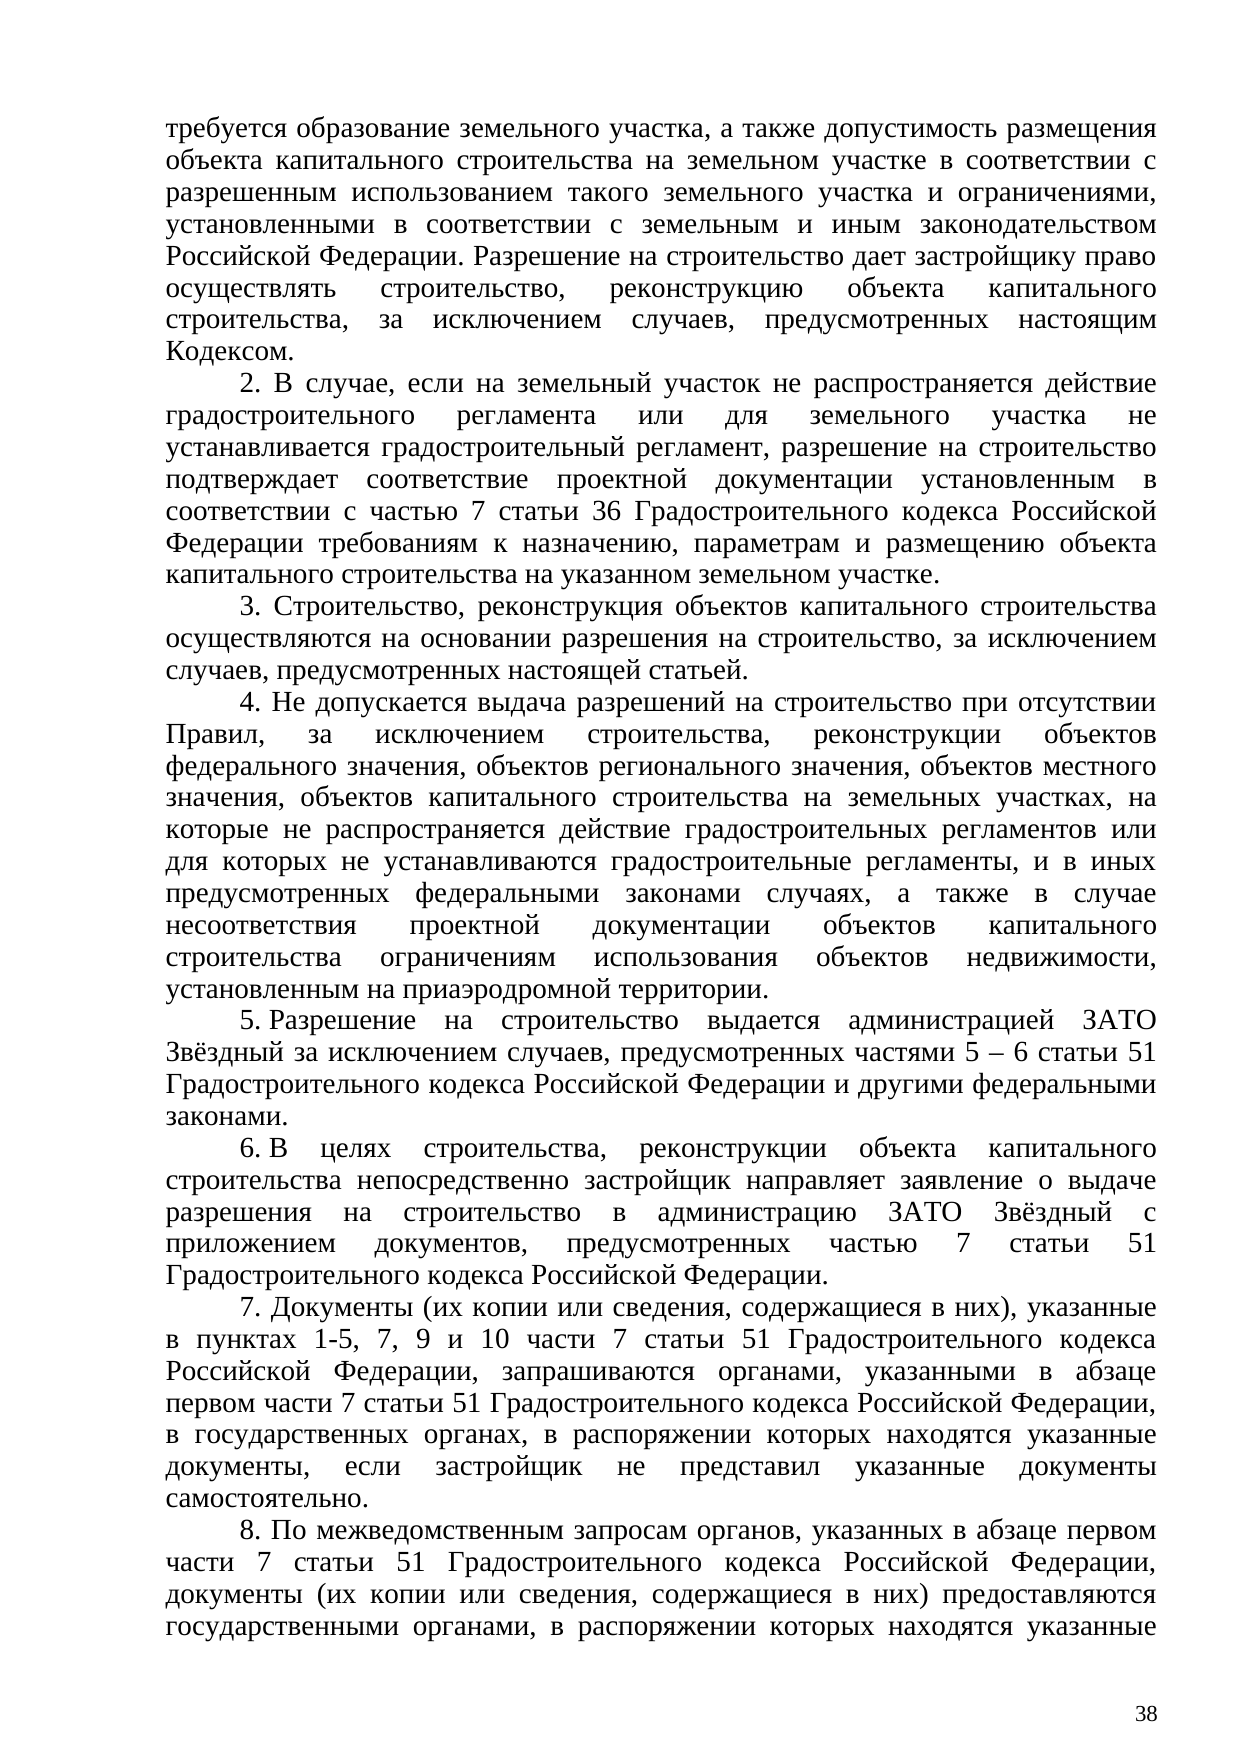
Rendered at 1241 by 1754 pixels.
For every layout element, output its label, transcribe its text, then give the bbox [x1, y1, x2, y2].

text 5. Разрешение на строительство выдается администрацией ЗАТО Звёздный за исключением случаев, предусмотренных частями 5 – 6 статьи 51 Градостроительного кодекса Российской Федерации и другими федеральными законами. [165, 1004, 1157, 1132]
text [165, 1514, 1157, 1641]
text 3. Строительство, реконструкция объектов капитального строительства осуществляются на основании разрешения на строительство, за исключением случаев, предусмотренных настоящей статьей. [165, 590, 1157, 686]
text 2. В случае, если на земельный участок не распространяется действие градостроительного регламента или для земельного участка не устанавливается градостроительный регламент, разрешение на строительство подтверждает соответствие проектной документации установленным в соответствии с частью 7 статьи 36 Градостроительного кодекса Российской Федерации требованиям к назначению, параметрам и размещению объекта капитального строительства на указанном земельном участке. [165, 367, 1157, 590]
text 6. В целях строительства, реконструкции объекта капитального строительства непосредственно застройщик направляет заявление о выдаче разрешения на строительство в администрацию ЗАТО Звёздный с приложением документов, предусмотренных частью 7 статьи 51 Градостроительного кодекса Российской Федерации. [165, 1132, 1157, 1291]
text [165, 112, 1157, 367]
text 7. Документы (их копии или сведения, содержащиеся в них), указанные в пунктах 1-5, 7, 9 и 10 части 7 статьи 51 Градостроительного кодекса Российской Федерации, запрашиваются органами, указанными в абзаце первом части 7 статьи 51 Градостроительного кодекса Российской Федерации, в государственных органах, в распоряжении которых находятся указанные документы, если застройщик не представил указанные документы самостоятельно. [165, 1291, 1157, 1514]
text 4. Не допускается выдача разрешений на строительство при отсутствии Правил, за исключением строительства, реконструкции объектов федерального значения, объектов регионального значения, объектов местного значения, объектов капитального строительства на земельных участках, на которые не распространяется действие градостроительных регламентов или для которых не устанавливаются градостроительные регламенты, и в иных предусмотренных федеральными законами случаях, а также в случае несоответствия проектной документации объектов капитального строительства ограничениям использования объектов недвижимости, установленным на приаэродромной территории. [165, 686, 1157, 1004]
